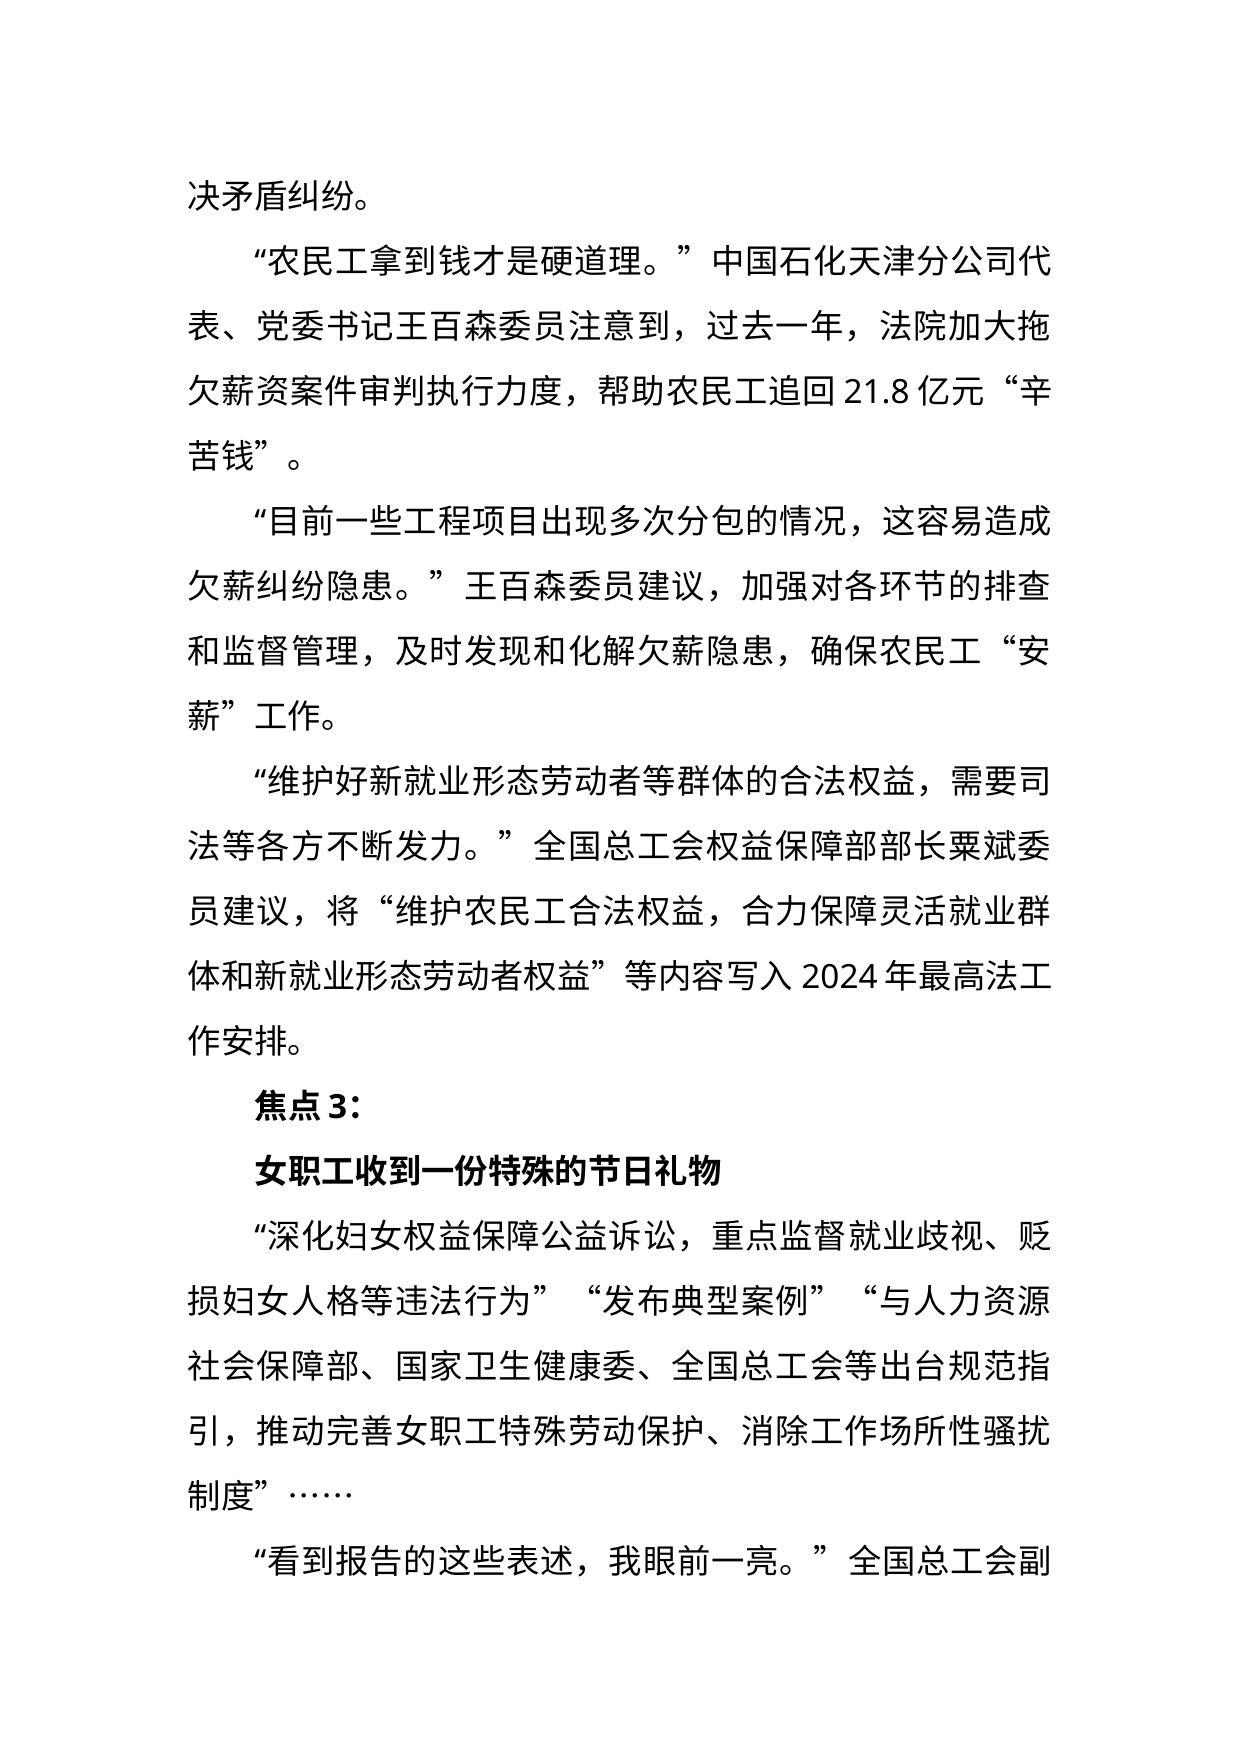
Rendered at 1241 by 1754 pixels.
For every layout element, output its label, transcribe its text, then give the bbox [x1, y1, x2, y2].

text “维护好新就业形态劳动者等群体的合法权益，需要司法等各方不断发力。”全国总工会权益保障部部长粟斌委员建议，将“维护农民工合法权益，合力保障灵活就业群体和新就业形态劳动者权益”等内容写入2024年最高法工作安排。 [187, 747, 1053, 1072]
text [187, 162, 1053, 227]
text 女职工收到一份特殊的节日礼物 [187, 1137, 1053, 1202]
text “农民工拿到钱才是硬道理。”中国石化天津分公司代表、党委书记王百森委员注意到，过去一年，法院加大拖欠薪资案件审判执行力度，帮助农民工追回21.8亿元“辛苦钱”。 [187, 227, 1053, 487]
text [187, 1527, 1053, 1592]
text 焦点3： [187, 1072, 1053, 1137]
text “深化妇女权益保障公益诉讼，重点监督就业歧视、贬损妇女人格等违法行为”“发布典型案例”“与人力资源社会保障部、国家卫生健康委、全国总工会等出台规范指引，推动完善女职工特殊劳动保护、消除工作场所性骚扰制度”…… [187, 1202, 1053, 1527]
text “目前一些工程项目出现多次分包的情况，这容易造成欠薪纠纷隐患。”王百森委员建议，加强对各环节的排查和监督管理，及时发现和化解欠薪隐患，确保农民工“安薪”工作。 [187, 487, 1053, 747]
